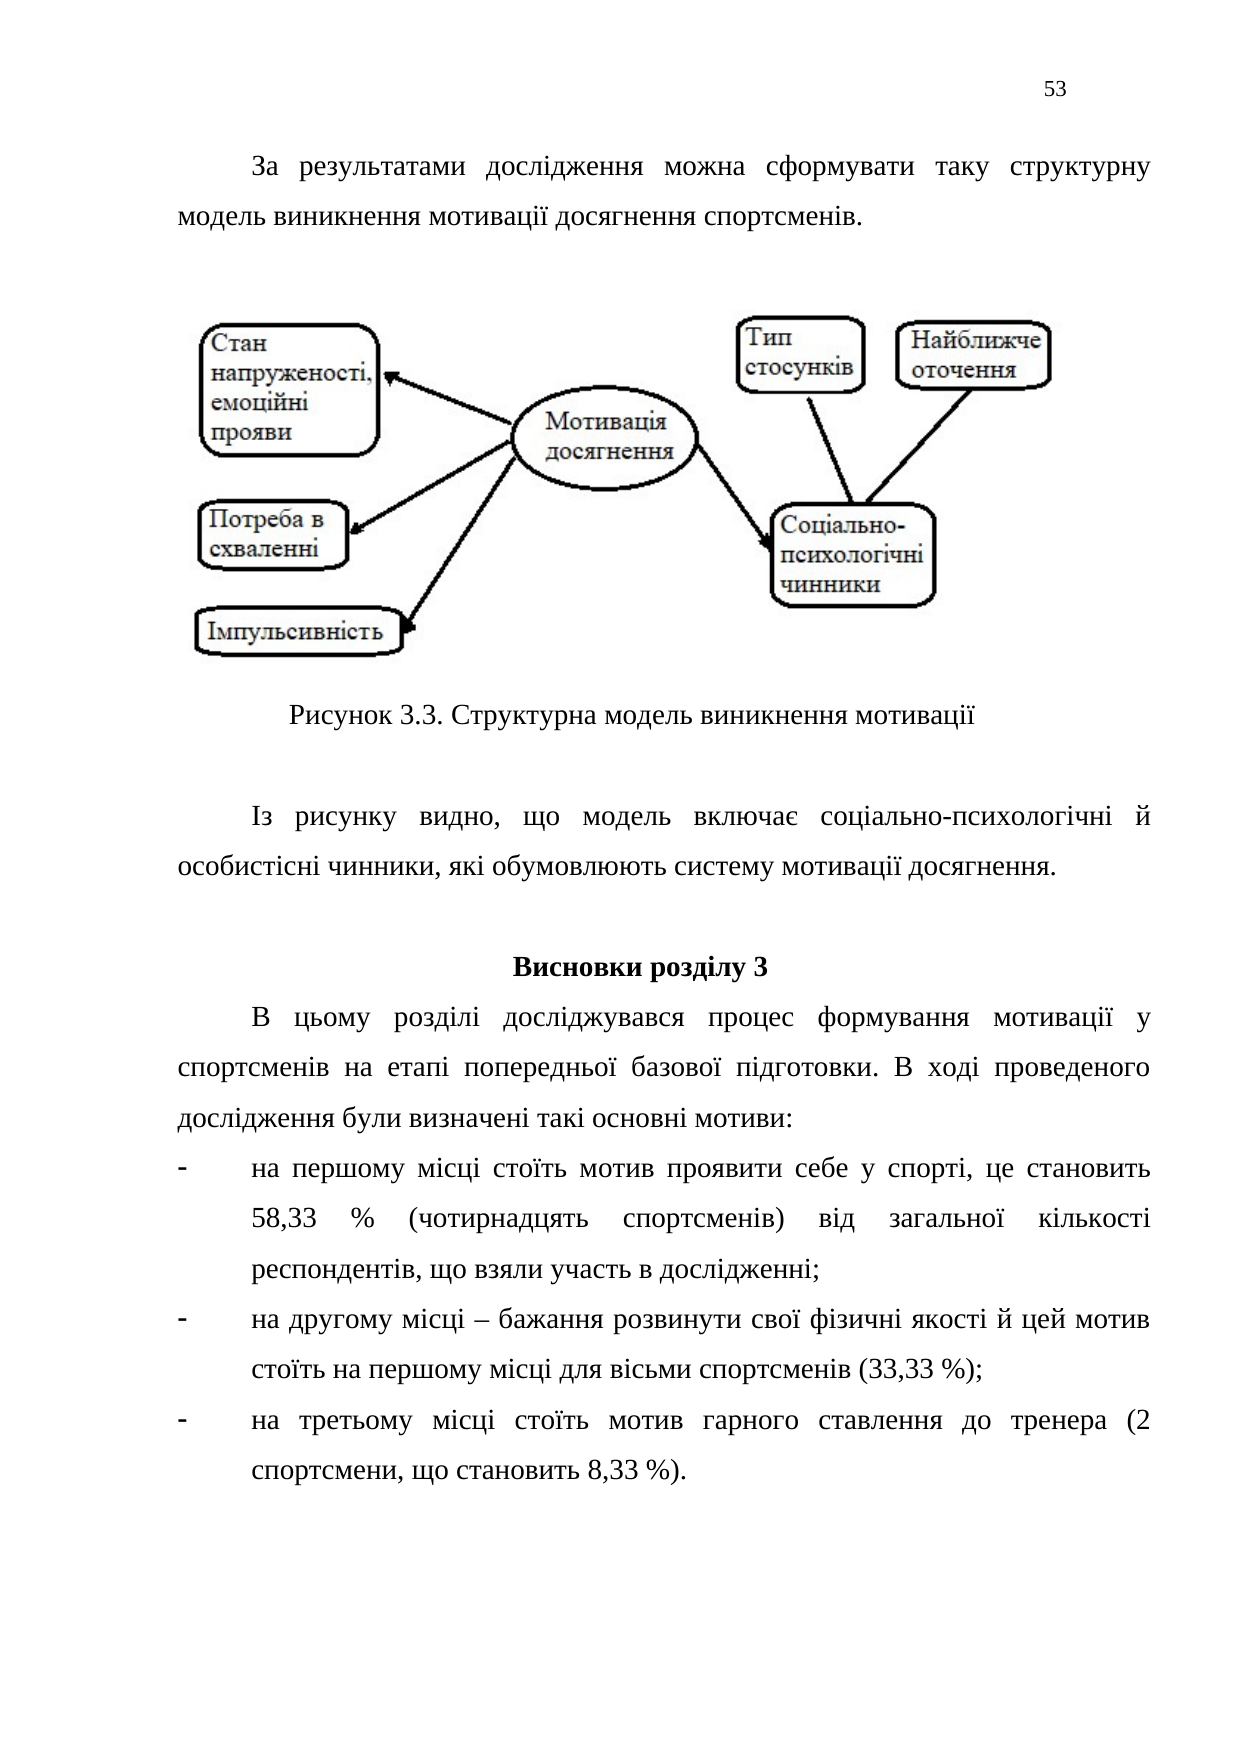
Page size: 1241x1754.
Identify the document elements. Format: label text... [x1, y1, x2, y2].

list на другому місці – бажання розвинути свої фізичні якості й цей мотив стоїть на першому місці для вісьми спортсменів (33,33 %); [177, 1301, 1152, 1385]
list на третьому місці стоїть мотив гарного ставлення до тренера (2 спортсмени, що становить 8,33 %). [177, 1402, 1152, 1486]
text За результатами дослідження можна сформувати таку структурну модель виникнення мотивації досягнення спортсменів. [177, 148, 1152, 232]
text В цьому розділі досліджувався процес формування мотивації у спортсменів на етапі попередньої базової підготовки. В ході проведеного дослідження були визначені такі основні мотиви: [177, 999, 1152, 1133]
text Із рисунку видно, що модель включає соціально-психологічні й особистісні чинники, які обумовлюють систему мотивації досягнення. [177, 798, 1152, 882]
picture [177, 298, 1071, 681]
subtitle Висновки розділу 3 [203, 949, 1078, 982]
text Рисунок 3.3. Структурна модель виникнення мотивації [289, 697, 1067, 731]
list на першому місці стоїть мотив проявити себе у спорті, це становить 58,33 % (чотирнадцять спортсменів) від загальної кількості респондентів, що взяли участь в дослідженні; [177, 1150, 1152, 1284]
